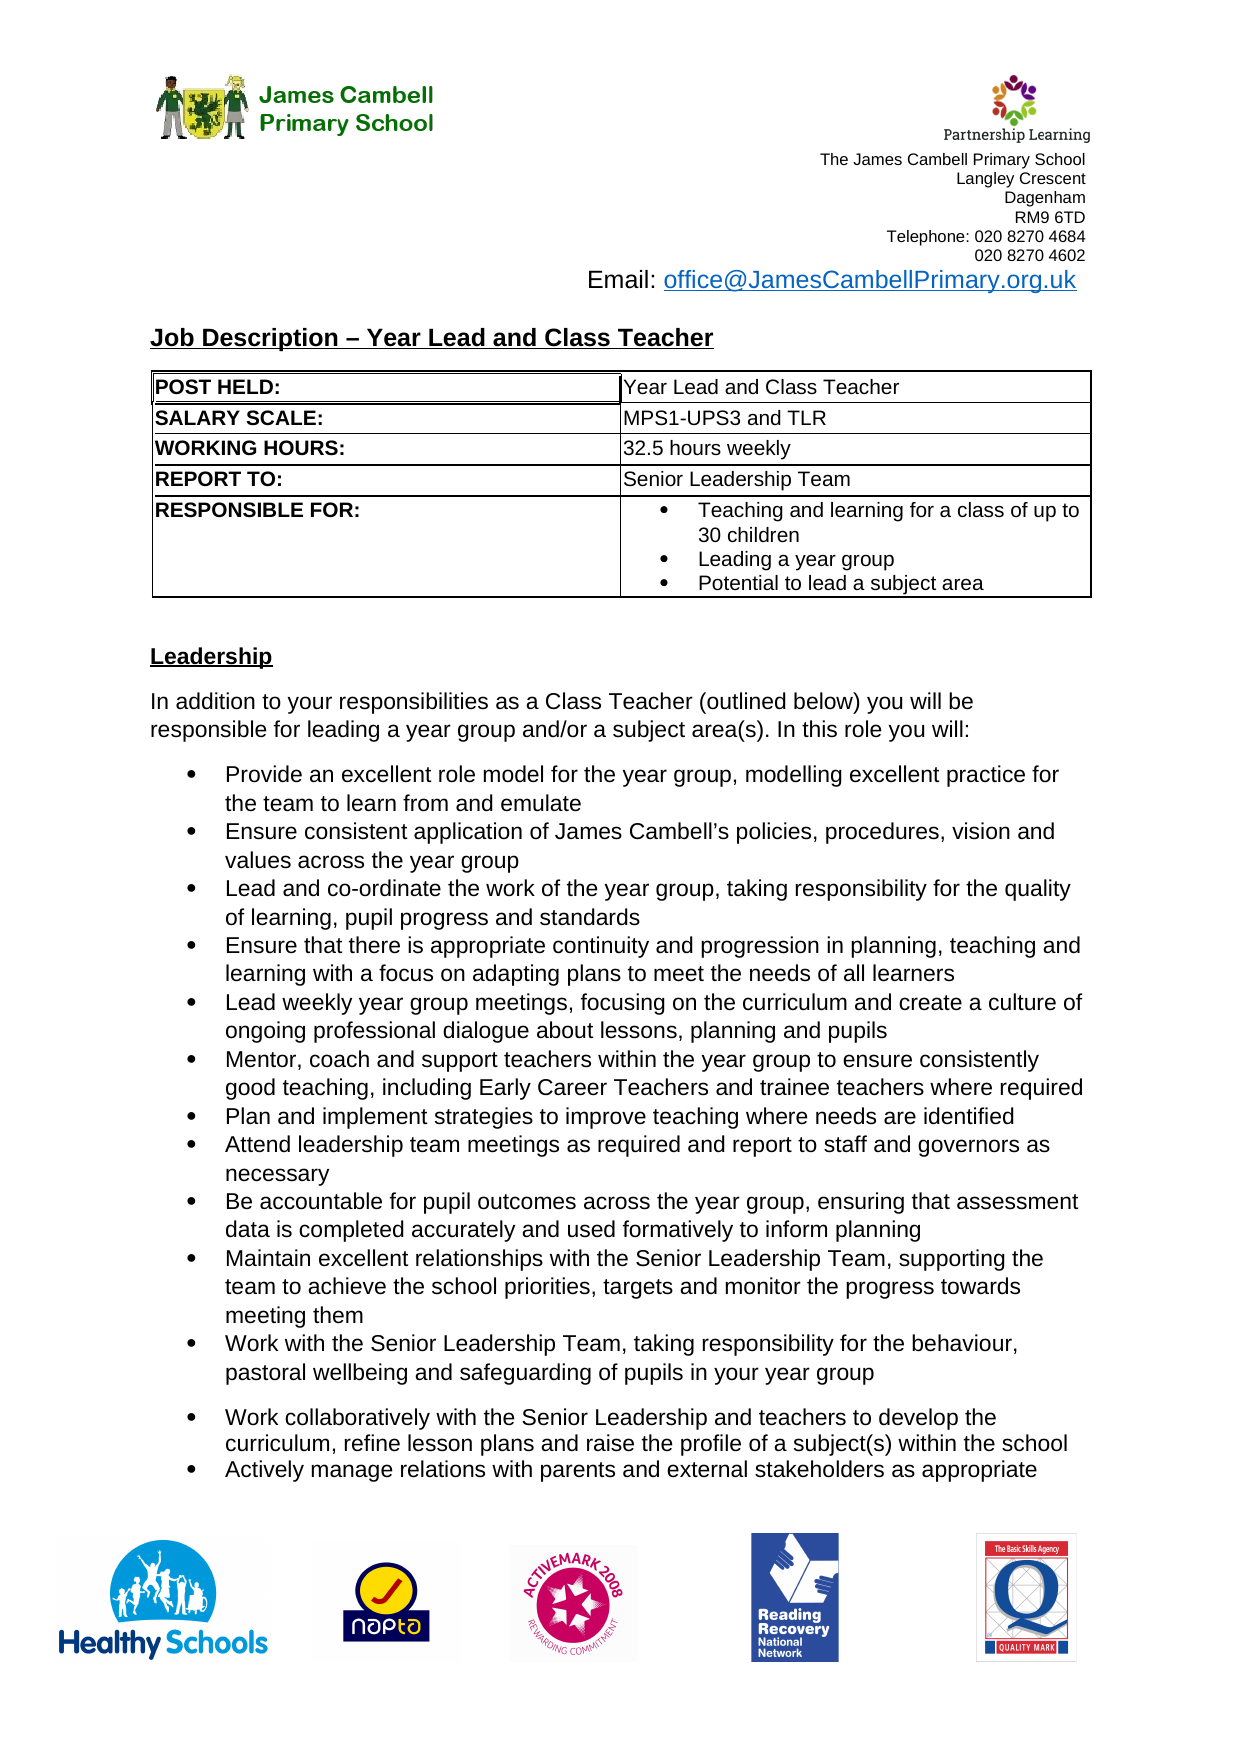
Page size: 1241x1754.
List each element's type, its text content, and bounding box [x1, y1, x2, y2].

list Work with the Senior Leadership Team, taking responsibility for the behaviour, pastoral wellbeing and safeguarding of pupils in your year group [187, 1330, 1090, 1385]
text 020 8270 4602 [150, 246, 1090, 265]
picture [976, 1533, 1077, 1662]
table_cell Teaching and learning for a class of up to 30 children Leading a year group Potential to lead a subject area [621, 497, 1090, 596]
table_cell SALARY SCALE: [153, 401, 620, 433]
list Work collaboratively with the Senior Leadership and teachers to develop the curriculum, refine lesson plans and raise the profile of a subject(s) within the school [187, 1404, 1090, 1456]
list Lead and co-ordinate the work of the year group, taking responsibility for the quality of learning, pupil progress and standards [187, 875, 1090, 930]
list Provide an excellent role model for the year group, modelling excellent practice for the team to learn from and emulate [187, 761, 1090, 816]
list Lead weekly year group meetings, focusing on the curriculum and create a culture of ongoing professional dialogue about lessons, planning and pupils [187, 989, 1090, 1044]
text Langley Crescent [150, 169, 1090, 188]
table_cell MPS1-UPS3 and TLR [621, 403, 1090, 433]
table_cell RESPONSIBLE FOR: [153, 495, 620, 596]
list Ensure consistent application of James Cambell’s policies, procedures, vision and values across the year group [187, 818, 1090, 873]
text Telephone: 020 8270 4684 [150, 227, 1090, 246]
text Leadership [150, 643, 1090, 669]
list Ensure that there is appropriate continuity and progression in planning, teaching and learning with a focus on adapting plans to meet the needs of all learners [187, 932, 1090, 987]
text Email: office@JamesCambellPrimary.org.uk [150, 265, 1090, 294]
picture [310, 1541, 461, 1662]
list Plan and implement strategies to improve teaching where needs are identified [187, 1103, 1090, 1129]
list Maintain excellent relationships with the Senior Leadership Team, supporting the team to achieve the school priorities, targets and monitor the progress towards meeting them [187, 1245, 1090, 1328]
table_cell WORKING HOURS: [153, 433, 620, 464]
table_header POST HELD: [154, 374, 621, 401]
list Attend leadership team meetings as required and report to staff and governors as necessary [187, 1131, 1090, 1186]
table_header Year Lead and Class Teacher [621, 372, 1090, 401]
picture [56, 1536, 271, 1662]
list Mentor, coach and support teachers within the year group to ensure consistently good teaching, including Early Career Teachers and trainee teachers where required [187, 1046, 1090, 1101]
list Be accountable for pupil outcomes across the year group, ensuring that assessment data is completed accurately and used formatively to inform planning [187, 1188, 1090, 1243]
table_cell Senior Leadership Team [621, 466, 1090, 495]
picture [509, 1545, 638, 1662]
table_cell 32.5 hours weekly [621, 434, 1090, 464]
text In addition to your responsibilities as a Class Teacher (outlined below) you will be responsible for leading a year group and/or a subject area(s). In this role you will: [150, 688, 1090, 743]
picture [150, 73, 1091, 144]
text Job Description – Year Lead and Class Teacher [150, 322, 1090, 351]
text The James Cambell Primary School [150, 150, 1090, 169]
text RM9 6TD [150, 207, 1090, 227]
table_cell REPORT TO: [153, 464, 620, 495]
list Actively manage relations with parents and external stakeholders as appropriate [187, 1456, 1090, 1483]
text Dagenham [150, 188, 1090, 207]
